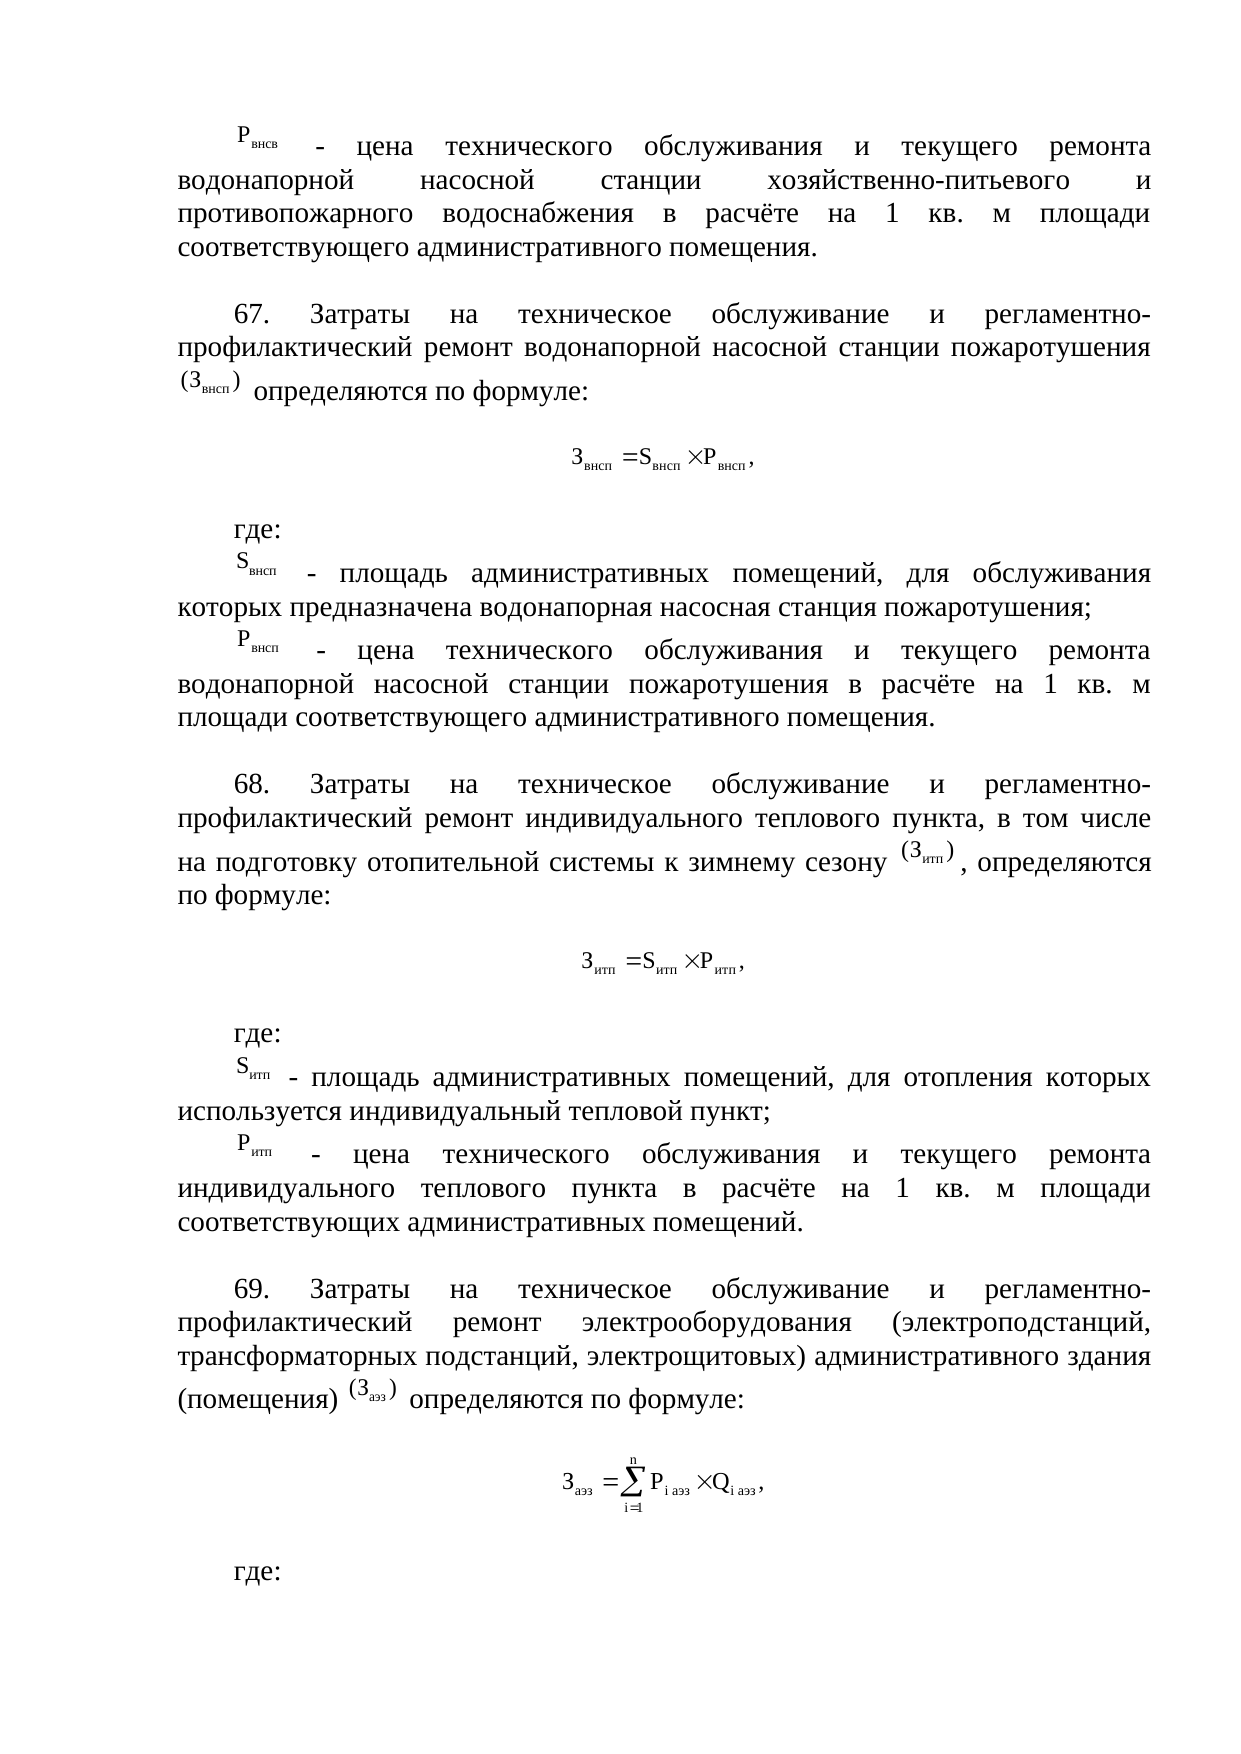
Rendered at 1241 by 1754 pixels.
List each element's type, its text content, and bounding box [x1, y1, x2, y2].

text где: [177, 1553, 1152, 1586]
text где: [177, 1016, 1152, 1049]
text - площадь административных помещений, для обслуживания которых предназначена водонапорная насосная станция пожаротушения; [177, 545, 1152, 622]
text - цена технического обслуживания и текущего ремонта водонапорной насосной станции хозяйственно-питьевого и противопожарного водоснабжения в расчёте на площади соответствующего административного помещения. [177, 118, 1152, 262]
text 67. Затраты на техническое обслуживание и регламентно-профилактический ремонт водонапорной насосной станции пожаротушения определяются по формуле: [177, 296, 1152, 407]
text - цена технического обслуживания и текущего ремонта водонапорной насосной станции пожаротушения в расчёте на площади соответствующего административного помещения. [177, 622, 1152, 733]
text - цена технического обслуживания и текущего ремонта индивидуального теплового пункта в расчёте на площади соответствующих административных помещений. [177, 1126, 1152, 1237]
text 69. Затраты на техническое обслуживание и регламентно-профилактический ремонт электрооборудования (электроподстанций, трансформаторных подстанций, электрощитовых) административного здания (помещения) определяются по формуле: [177, 1271, 1152, 1415]
text где: [177, 511, 1152, 545]
text 68. Затраты на техническое обслуживание и регламентно-профилактический ремонт индивидуального теплового пункта, в том числе на подготовку отопительной системы к зимнему сезону , определяются по формуле: [177, 767, 1152, 911]
text - площадь административных помещений, для отопления которых используется индивидуальный тепловой пункт; [177, 1049, 1152, 1126]
